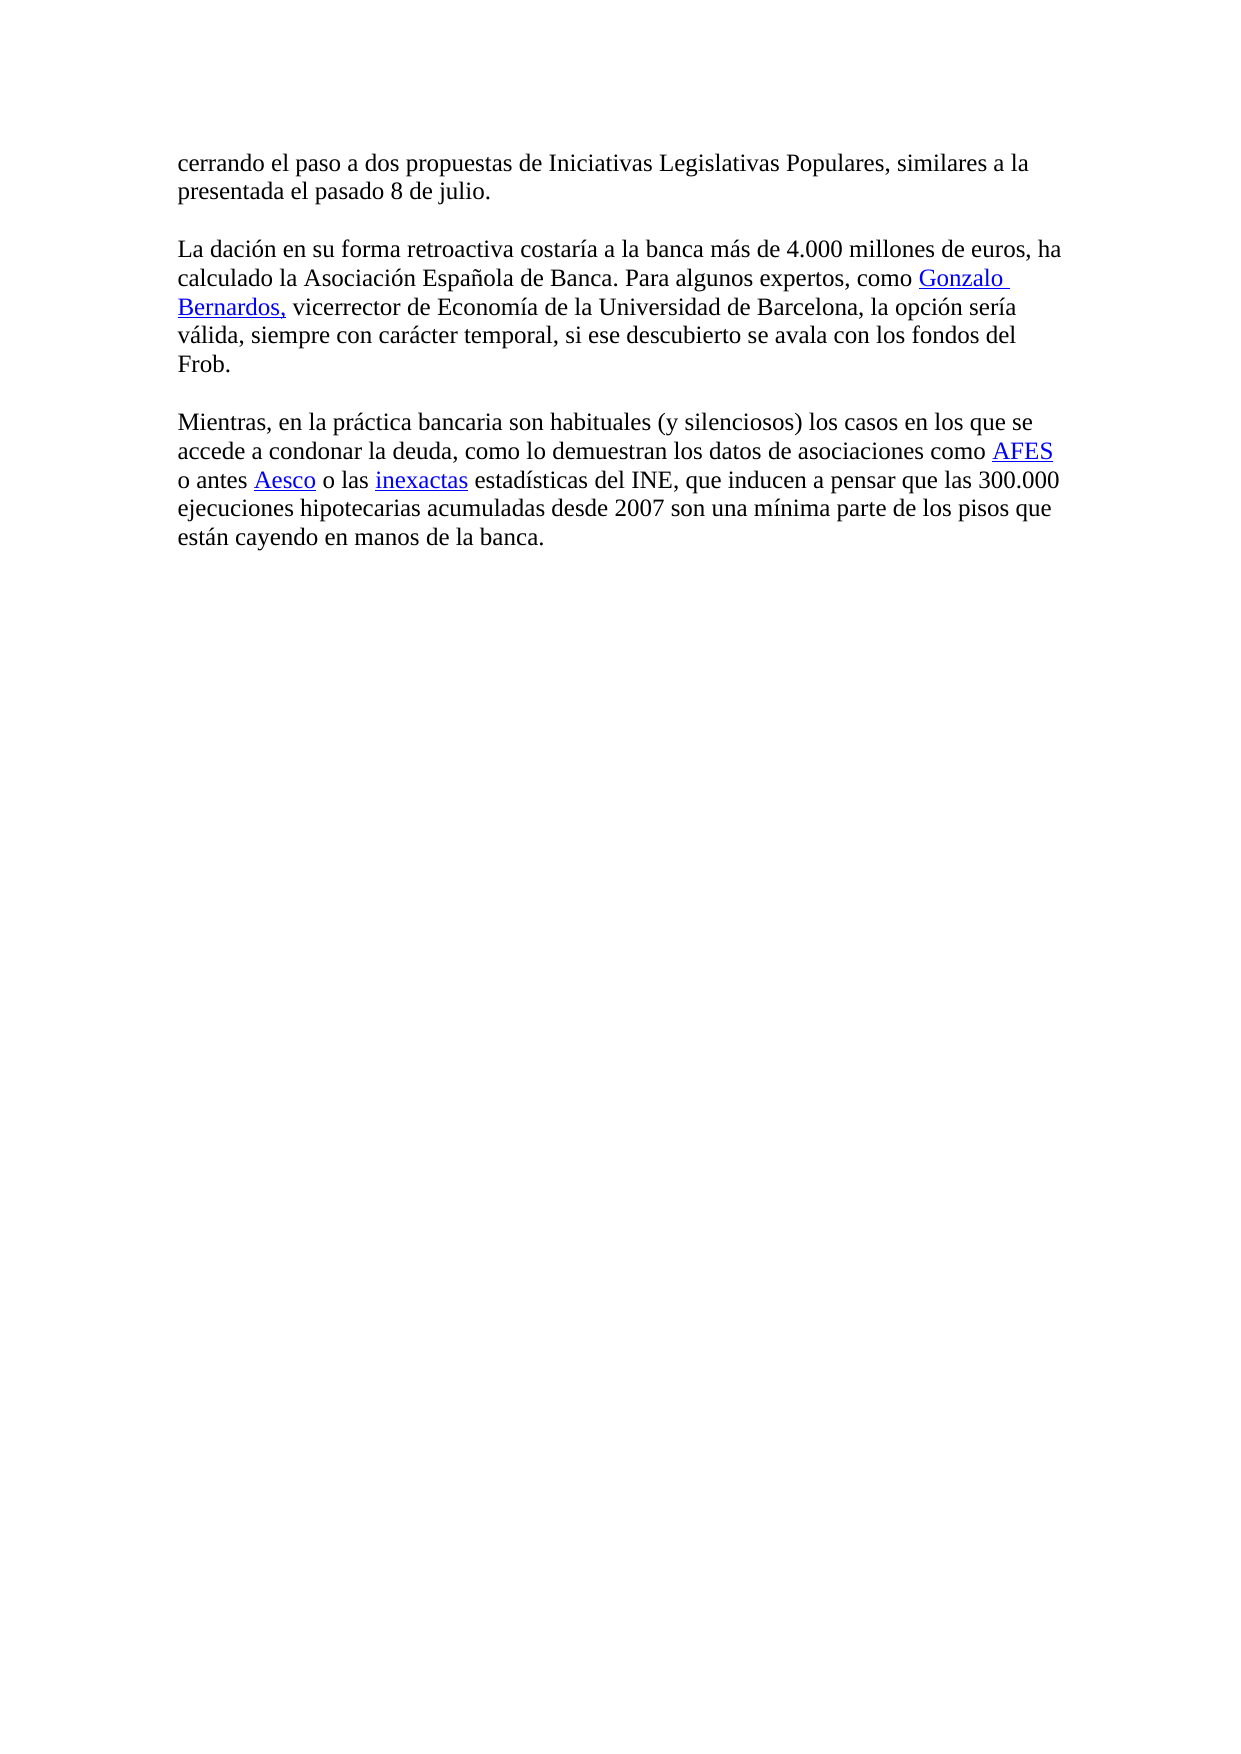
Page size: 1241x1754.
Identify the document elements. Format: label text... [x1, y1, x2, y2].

text La dación en su forma retroactiva costaría a la banca más de 4.000 millones de euros, ha calculado la Asociación Española de Banca. Para algunos expertos, como Gonzalo Bernardos, vicerrector de Economía de la Universidad de Barcelona, la opción sería válida, siempre con carácter temporal, si ese descubierto se avala con los fondos del Frob. [177, 234, 1063, 378]
text Mientras, en la práctica bancaria son habituales (y silenciosos) los casos en los que se accede a condonar la deuda, como lo demuestran los datos de asociaciones como AFES o antes Aesco o las inexactas estadísticas del INE, que inducen a pensar que las 300.000 ejecuciones hipotecarias acumuladas desde 2007 son una mínima parte de los pisos que están cayendo en manos de la banca. [177, 407, 1063, 551]
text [177, 148, 1063, 205]
